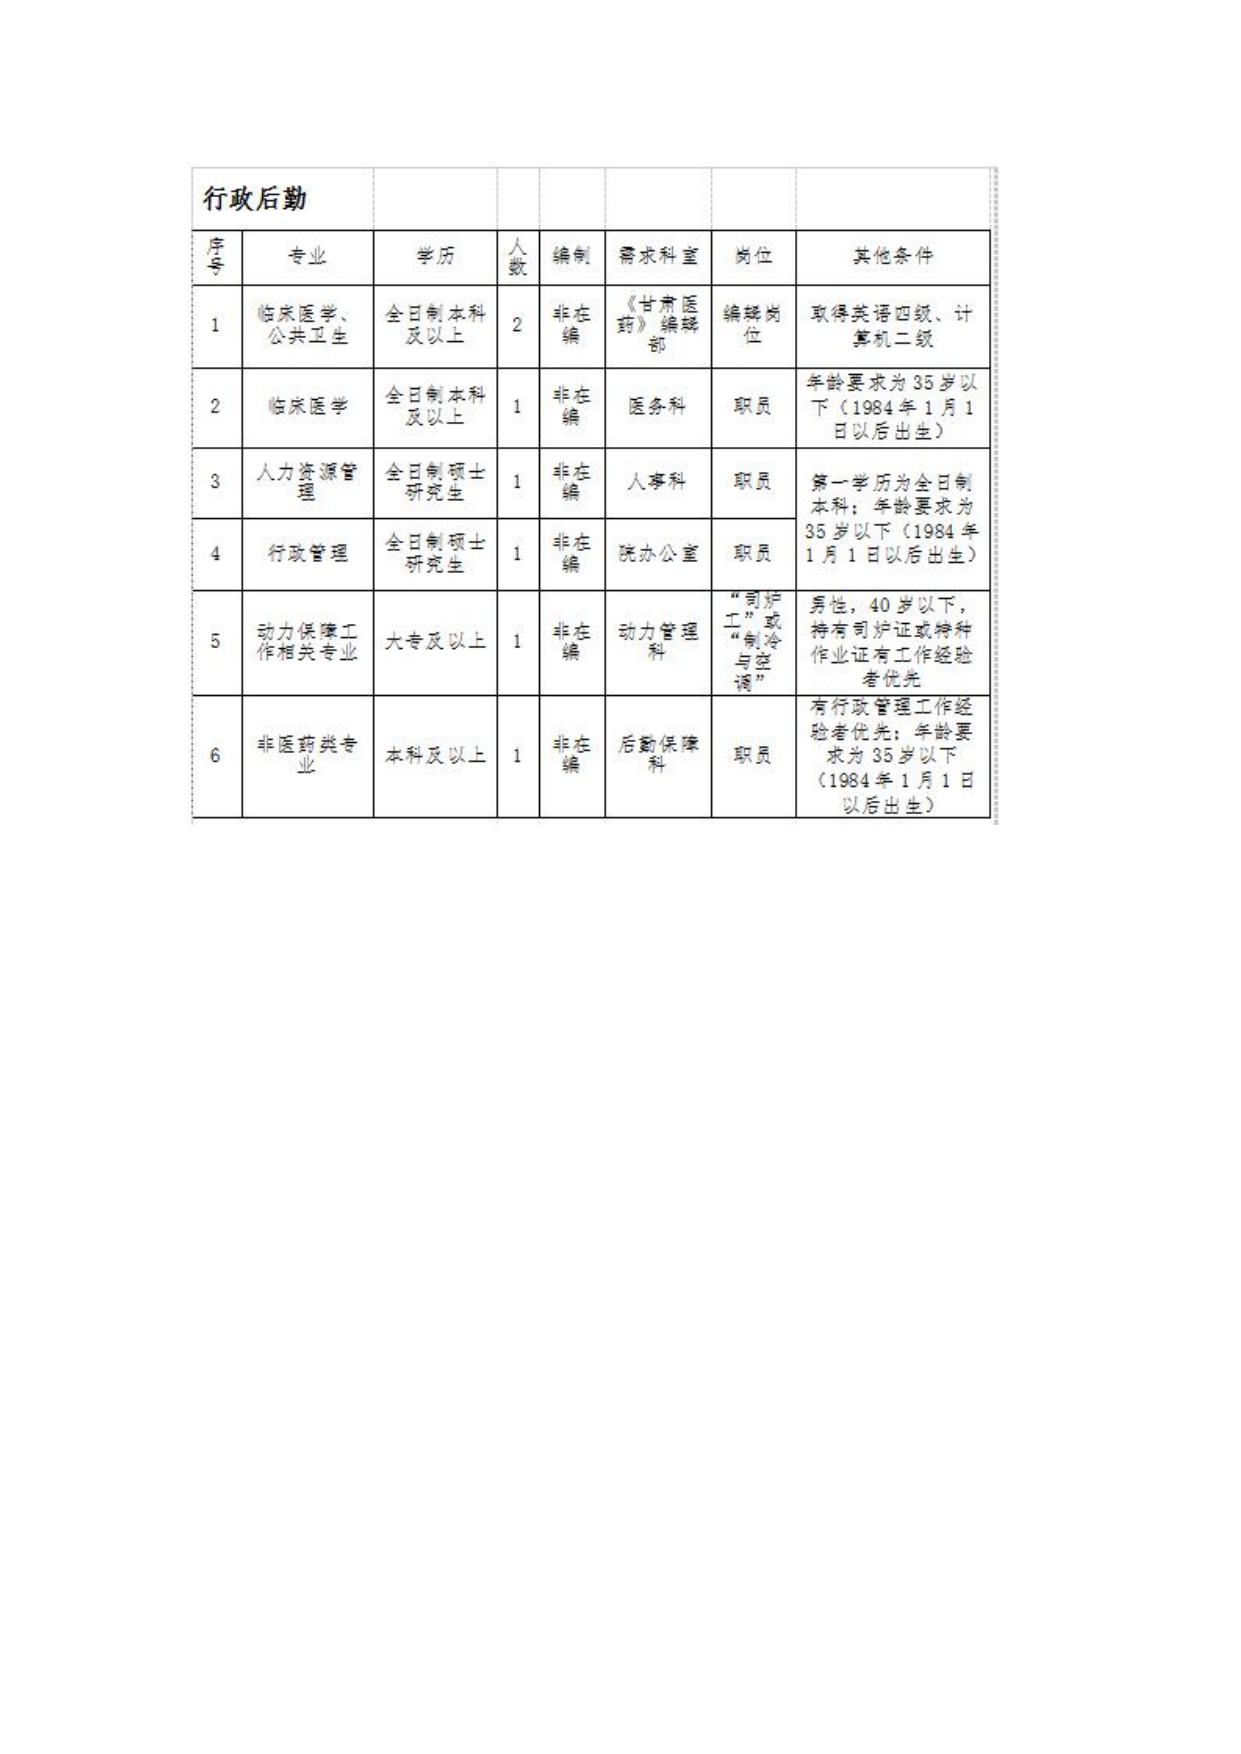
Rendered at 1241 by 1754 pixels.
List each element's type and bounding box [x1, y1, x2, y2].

picture [187, 162, 999, 825]
